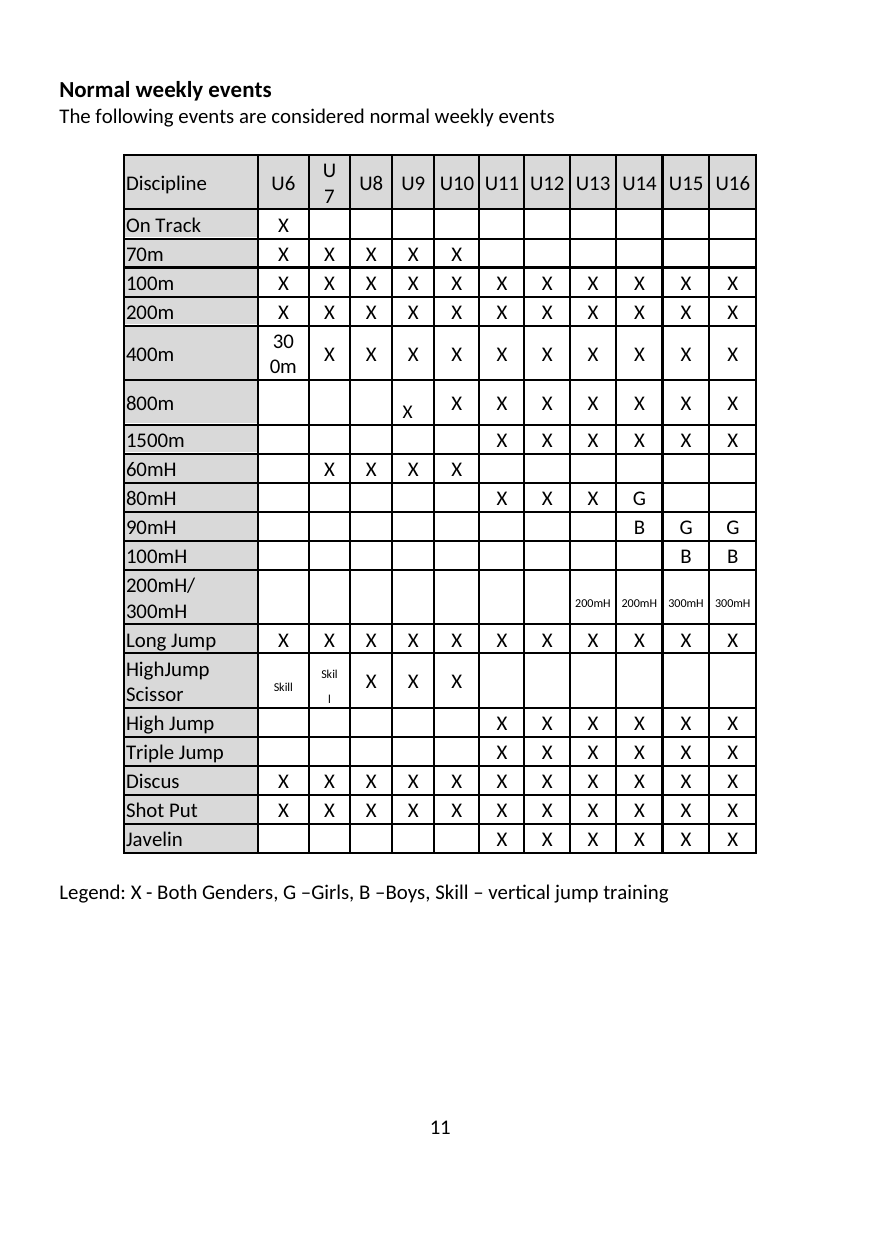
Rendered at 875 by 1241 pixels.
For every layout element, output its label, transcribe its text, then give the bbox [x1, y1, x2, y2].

table_cell [351, 513, 391, 540]
table_cell [435, 825, 478, 852]
table_cell X [617, 709, 661, 736]
table_cell X [480, 825, 523, 852]
table_cell 800m [125, 381, 257, 423]
table_cell 60mH [125, 455, 257, 482]
table_cell 200mH/300mH [125, 571, 257, 623]
table_cell [617, 654, 661, 707]
table_cell [435, 513, 478, 540]
table_cell [310, 426, 349, 452]
table_cell X [525, 426, 569, 452]
table_cell X [351, 269, 391, 296]
subtitle Normal weekly events [59, 75, 821, 103]
table_cell 400m [125, 327, 257, 379]
table_cell X [664, 825, 708, 852]
table_header U6 [259, 156, 308, 208]
table_cell X [351, 240, 391, 266]
table_cell X [617, 625, 661, 652]
table_cell Triple Jump [125, 738, 257, 765]
table_cell [435, 484, 478, 511]
table_cell B [617, 513, 661, 540]
table_cell [664, 240, 708, 266]
table_cell HighJump Scissor [125, 654, 257, 707]
table_cell X [351, 654, 391, 707]
table_cell X [435, 455, 478, 482]
table_cell 70m [125, 240, 257, 266]
table_cell [259, 709, 308, 736]
table_cell [571, 240, 615, 266]
table_cell X [571, 298, 615, 324]
table_cell X [310, 796, 349, 823]
table_cell X [617, 767, 661, 794]
table_cell 200mH [617, 571, 661, 623]
table_cell X [259, 625, 308, 652]
table_cell X [393, 269, 433, 296]
table_cell X [393, 240, 433, 266]
table_cell [480, 513, 523, 540]
table_cell [435, 738, 478, 765]
table_cell X [435, 654, 478, 707]
table_cell [351, 426, 391, 452]
table_cell X [617, 298, 661, 324]
table_cell [259, 513, 308, 540]
table_cell X [351, 455, 391, 482]
table_cell X [525, 269, 569, 296]
table_cell [525, 542, 569, 569]
table_cell [310, 484, 349, 511]
table_cell [571, 654, 615, 707]
table_cell [525, 513, 569, 540]
table_cell X [310, 298, 349, 324]
table_cell [393, 210, 433, 237]
table_cell X [435, 767, 478, 794]
table_cell X [351, 796, 391, 823]
table_cell 300mH [710, 571, 755, 623]
table_cell X [525, 381, 569, 423]
table_cell X [435, 796, 478, 823]
table_cell X [393, 654, 433, 707]
table_cell [480, 542, 523, 569]
table_cell X [351, 327, 391, 379]
table_cell Discus [125, 767, 257, 794]
table_cell X [310, 240, 349, 266]
table_cell [393, 709, 433, 736]
text The following events are considered normal weekly events [59, 103, 821, 128]
table_cell X [664, 709, 708, 736]
table_header U11 [480, 156, 523, 208]
table_cell X [571, 625, 615, 652]
table_cell X [480, 767, 523, 794]
table_cell [664, 210, 708, 237]
table_cell X [525, 484, 569, 511]
table_header U10 [435, 156, 478, 208]
table_cell 100mH [125, 542, 257, 569]
table_cell [617, 455, 661, 482]
table_cell X [480, 327, 523, 379]
table_cell X [480, 796, 523, 823]
table_cell X [393, 455, 433, 482]
table_header U16 [710, 156, 755, 208]
table_cell X [259, 298, 308, 324]
table_cell B [710, 542, 755, 569]
table_cell X [525, 709, 569, 736]
table_cell X [525, 796, 569, 823]
table_cell [525, 455, 569, 482]
table_cell X [435, 240, 478, 266]
table_cell X [310, 455, 349, 482]
table_cell X [435, 381, 478, 423]
table_header U8 [351, 156, 391, 208]
table_cell X [525, 738, 569, 765]
table_cell [310, 825, 349, 852]
table_cell X [664, 426, 708, 452]
table_cell [351, 709, 391, 736]
table_cell X [571, 767, 615, 794]
table_header U7 [310, 156, 349, 208]
table_cell 300mH [664, 571, 708, 623]
table_cell X [710, 625, 755, 652]
table_cell X [664, 298, 708, 324]
table_cell X [310, 625, 349, 652]
table_cell X [525, 327, 569, 379]
table_cell X [710, 269, 755, 296]
table_cell [351, 738, 391, 765]
table_header U15 [664, 156, 708, 208]
table_cell [393, 738, 433, 765]
table_cell X [393, 298, 433, 324]
table_cell X [259, 210, 308, 237]
table_cell [480, 455, 523, 482]
table_cell X [617, 327, 661, 379]
table_cell X [710, 709, 755, 736]
table_cell [310, 381, 349, 423]
table_cell B [664, 542, 708, 569]
table_cell X [664, 269, 708, 296]
table_cell [435, 571, 478, 623]
table_cell [351, 542, 391, 569]
table_cell [435, 542, 478, 569]
table_cell 100m [125, 269, 257, 296]
table_cell X [710, 298, 755, 324]
table_cell X [310, 269, 349, 296]
table_cell [664, 455, 708, 482]
table_cell X [710, 796, 755, 823]
table_cell [664, 484, 708, 511]
table_cell 200mH [571, 571, 615, 623]
table_cell X [617, 269, 661, 296]
table_cell X [351, 767, 391, 794]
table_cell X [480, 625, 523, 652]
table_cell X [525, 825, 569, 852]
table_cell [435, 210, 478, 237]
table_cell X [710, 327, 755, 379]
table_cell 1500m [125, 426, 257, 452]
table_cell [571, 455, 615, 482]
table_cell X [259, 240, 308, 266]
table_cell Skill [310, 654, 349, 707]
table_cell X [480, 298, 523, 324]
table_cell X [571, 327, 615, 379]
table_cell X [480, 709, 523, 736]
table_cell X [710, 767, 755, 794]
table_cell X [571, 796, 615, 823]
table_cell [525, 210, 569, 237]
table_cell [259, 455, 308, 482]
table_cell X [259, 796, 308, 823]
table_cell [310, 709, 349, 736]
table_header U13 [571, 156, 615, 208]
table_cell X [525, 767, 569, 794]
table_cell X [710, 426, 755, 452]
table_cell X [664, 327, 708, 379]
table_cell X [480, 269, 523, 296]
table_cell [310, 210, 349, 237]
table_cell [435, 709, 478, 736]
table_cell X [393, 767, 433, 794]
table_cell X [480, 484, 523, 511]
table_cell [664, 654, 708, 707]
table_header U9 [393, 156, 433, 208]
table_cell X [571, 381, 615, 423]
table_cell [259, 825, 308, 852]
table_cell X [617, 796, 661, 823]
table_cell X [664, 767, 708, 794]
table_cell X [571, 484, 615, 511]
table_cell X [664, 738, 708, 765]
table_cell X [259, 269, 308, 296]
table_cell X [617, 738, 661, 765]
table_cell [351, 484, 391, 511]
table_cell On Track [125, 210, 257, 237]
table_cell [710, 455, 755, 482]
table_cell X [393, 625, 433, 652]
table_cell [571, 210, 615, 237]
table_cell [710, 654, 755, 707]
table_cell X [571, 738, 615, 765]
table_cell [259, 426, 308, 452]
table_cell [710, 210, 755, 237]
table_cell [617, 210, 661, 237]
table_cell G [617, 484, 661, 511]
table_cell X [525, 298, 569, 324]
table_cell X [710, 825, 755, 852]
table_cell High Jump [125, 709, 257, 736]
table_cell X [310, 767, 349, 794]
table_cell [310, 571, 349, 623]
table_cell [571, 513, 615, 540]
table_cell X [710, 738, 755, 765]
table_cell [480, 240, 523, 266]
table_cell [525, 240, 569, 266]
table_cell X [710, 381, 755, 423]
table_cell X [617, 825, 661, 852]
table_cell 200m [125, 298, 257, 324]
table_header U12 [525, 156, 569, 208]
table_cell Long Jump [125, 625, 257, 652]
table_cell X [664, 381, 708, 423]
table_cell [393, 542, 433, 569]
table_cell X [617, 426, 661, 452]
table_cell 300m [259, 327, 308, 379]
table_cell X [571, 269, 615, 296]
table_cell X [480, 738, 523, 765]
table_cell [259, 542, 308, 569]
table_cell [480, 571, 523, 623]
table_cell X [310, 327, 349, 379]
table_cell X [480, 426, 523, 452]
table_cell [393, 513, 433, 540]
table_cell X [435, 327, 478, 379]
table_cell G [664, 513, 708, 540]
table_cell [351, 210, 391, 237]
table_cell Javelin [125, 825, 257, 852]
table_cell [259, 738, 308, 765]
table_cell X [351, 625, 391, 652]
table_header U14 [617, 156, 661, 208]
table_cell [571, 542, 615, 569]
text Legend: X - Both Genders, G –Girls, B –Boys, Skill – vertical jump training [59, 879, 821, 905]
table_header Discipline [125, 156, 257, 208]
table_cell [525, 654, 569, 707]
table_cell [259, 484, 308, 511]
table_cell [710, 240, 755, 266]
table_cell X [571, 426, 615, 452]
table_cell X [480, 381, 523, 423]
table_cell G [710, 513, 755, 540]
table_cell [393, 825, 433, 852]
table_cell [259, 381, 308, 423]
table_cell 90mH [125, 513, 257, 540]
table_cell [310, 513, 349, 540]
table_cell X [664, 796, 708, 823]
table_cell [480, 654, 523, 707]
table_cell X [664, 625, 708, 652]
table_cell X [435, 298, 478, 324]
table_cell X [393, 381, 433, 423]
table_cell [259, 571, 308, 623]
table_cell [310, 738, 349, 765]
table_cell 80mH [125, 484, 257, 511]
table_cell X [571, 825, 615, 852]
table_cell X [435, 269, 478, 296]
table_cell Skill [259, 654, 308, 707]
table_cell [617, 542, 661, 569]
table_cell [310, 542, 349, 569]
table_cell [393, 426, 433, 452]
table_cell [710, 484, 755, 511]
table_cell [393, 571, 433, 623]
table_cell X [571, 709, 615, 736]
table_cell Shot Put [125, 796, 257, 823]
table_cell X [435, 625, 478, 652]
table_cell [480, 210, 523, 237]
table_cell X [525, 625, 569, 652]
table_cell [617, 240, 661, 266]
table_cell [351, 825, 391, 852]
table_cell X [617, 381, 661, 423]
table_cell [351, 381, 391, 423]
table_cell [525, 571, 569, 623]
table_cell [393, 484, 433, 511]
table_cell [435, 426, 478, 452]
table_cell X [259, 767, 308, 794]
table_cell [351, 571, 391, 623]
table_cell X [351, 298, 391, 324]
table_cell X [393, 796, 433, 823]
table_cell X [393, 327, 433, 379]
